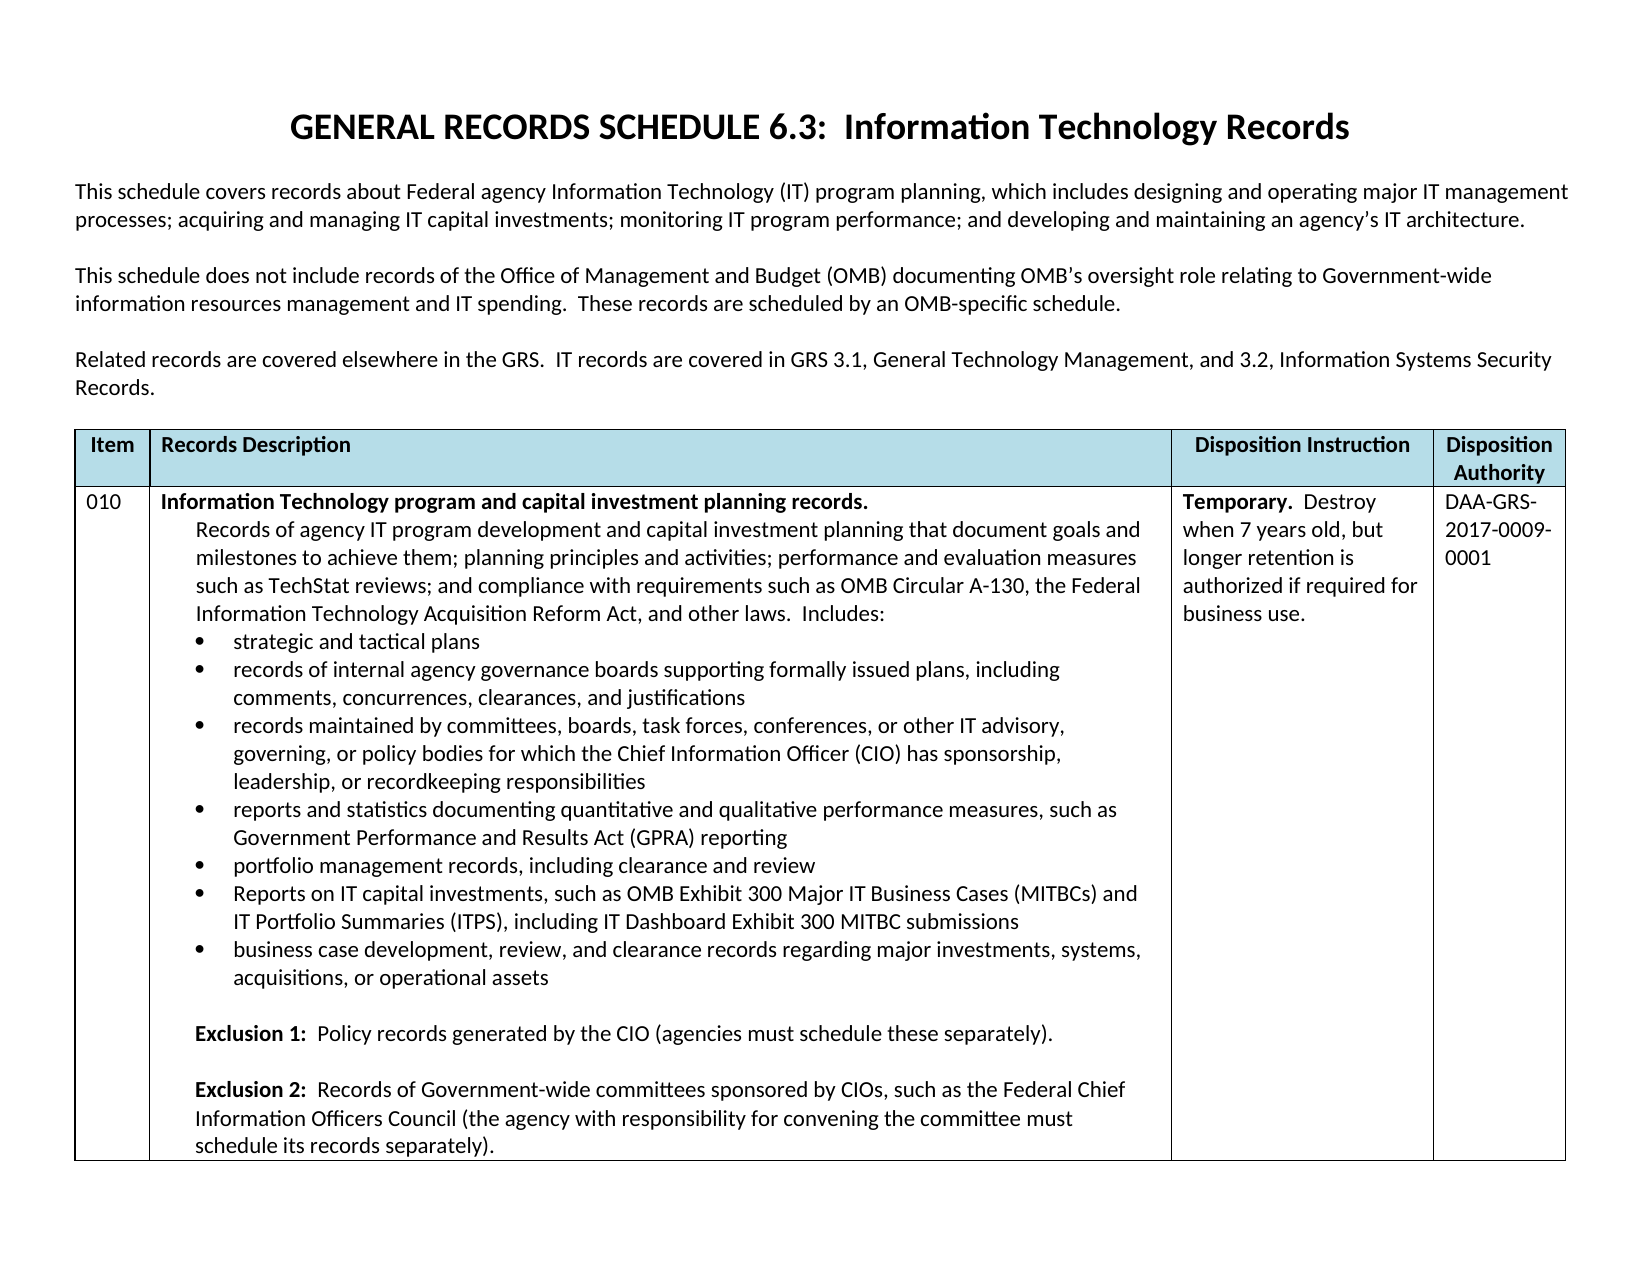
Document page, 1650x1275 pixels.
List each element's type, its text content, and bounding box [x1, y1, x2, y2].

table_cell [150, 487, 1171, 1160]
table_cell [1434, 487, 1565, 1160]
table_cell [1172, 487, 1433, 1160]
text This schedule covers records about Federal agency Information Technology (IT) program planning, which includes designing and operating major IT management processes; acquiring and managing IT capital investments; monitoring IT program performance; and developing and maintaining an agency’s IT architecture. [75, 177, 1575, 233]
table_cell 010 [76, 487, 149, 1160]
text This schedule does not include records of the Office of Management and Budget (OMB) documenting OMB’s oversight role relating to Government-wide information resources management and IT spending. These records are scheduled by an OMB-specific schedule. [75, 261, 1575, 317]
text GENERAL RECORDS SCHEDULE 6.3: Information Technology Records [75, 103, 1566, 149]
table_header Records Description [151, 430, 1171, 486]
text Related records are covered elsewhere in the GRS. IT records are covered in GRS 3.1, General Technology Management, and 3.2, Information Systems Security Records. [75, 345, 1575, 401]
table_header Disposition Authority [1434, 430, 1565, 486]
table_header Disposition Instruction [1172, 430, 1433, 486]
table_header Item [76, 430, 149, 486]
